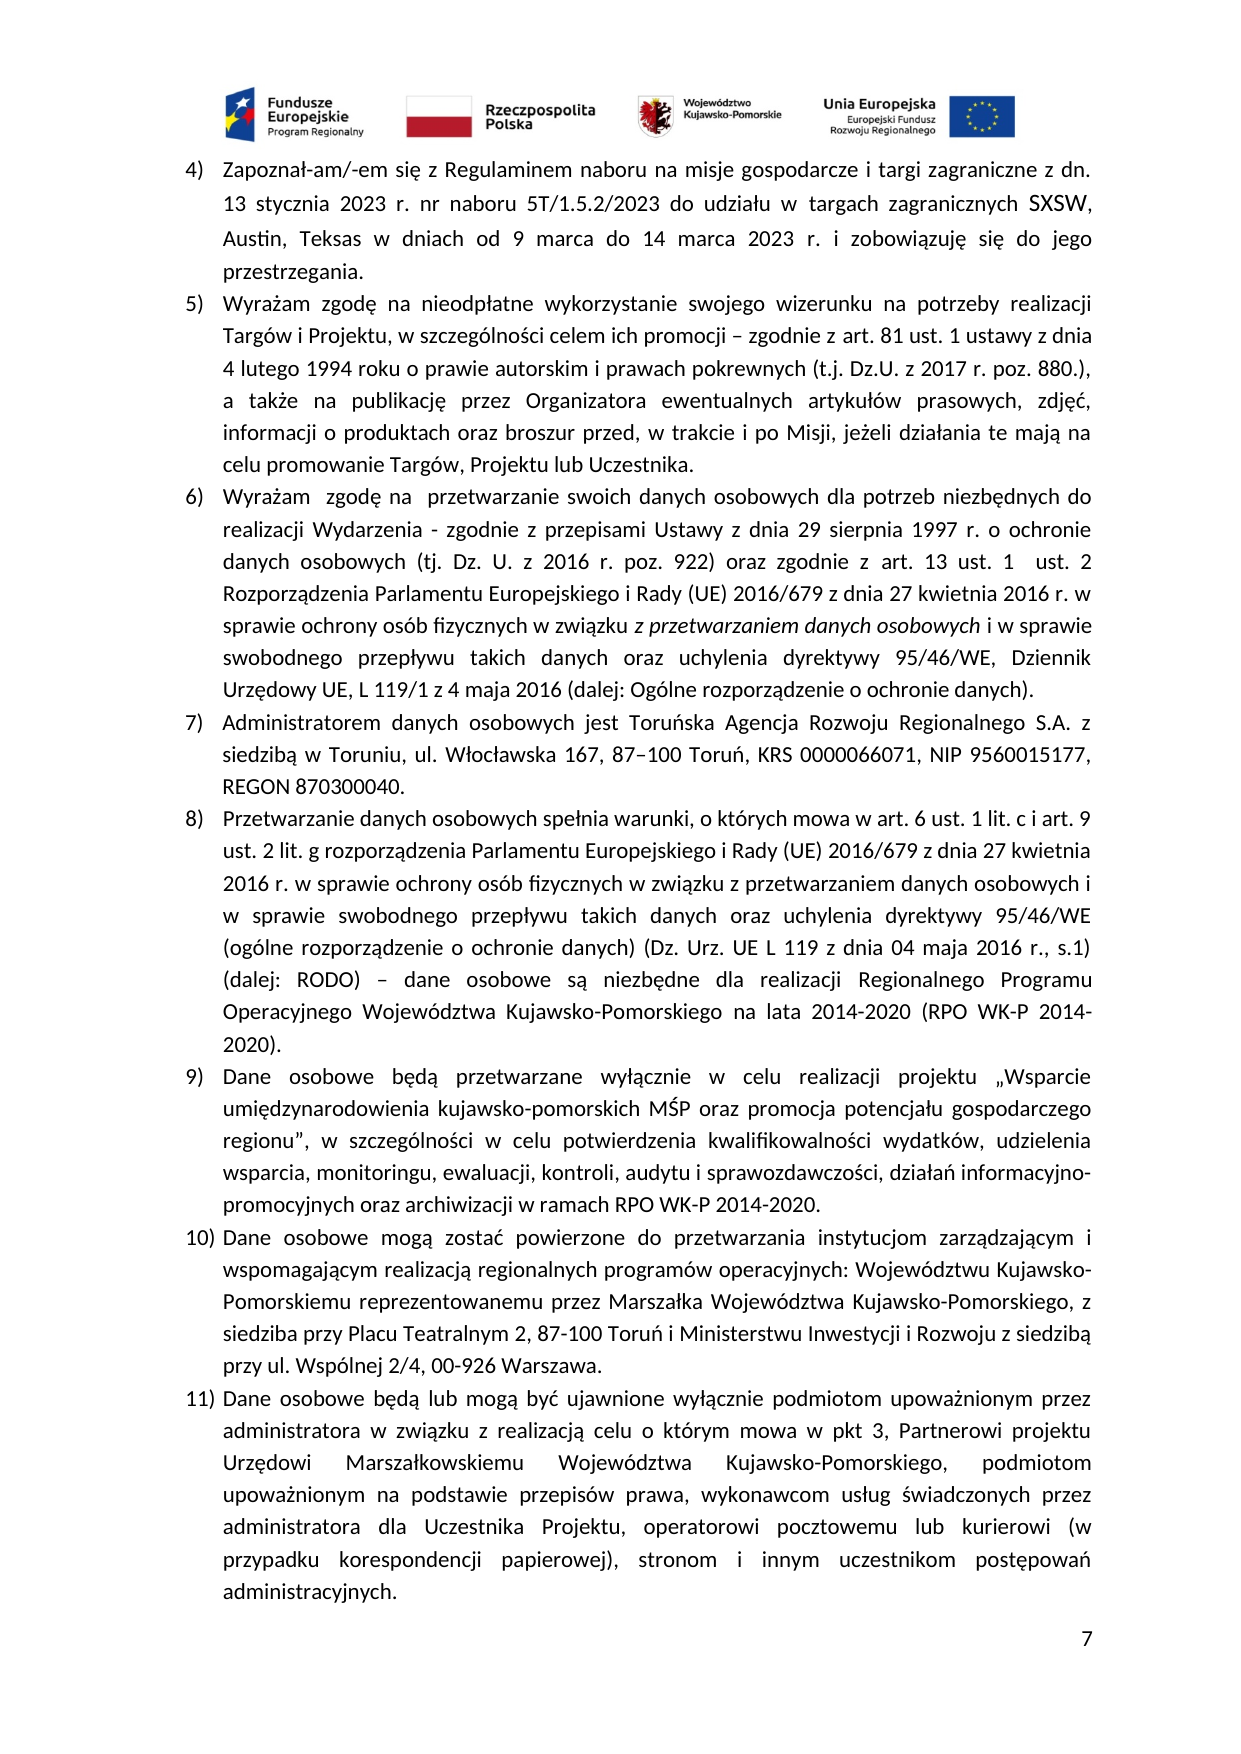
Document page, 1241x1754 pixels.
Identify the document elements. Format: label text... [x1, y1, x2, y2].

list Zapoznał-am/-em się z Regulaminem naboru na misje gospodarcze i targi zagraniczne z dn. 13 stycznia 2023 r. nr naboru 5T/1.5.2/2023 do udziału w targach zagranicznych SXSW, Austin, Teksas w dniach od 9 marca do 14 marca 2023 r. i zobowiązuję się do jego przestrzegania. [185, 155, 1093, 285]
picture [211, 73, 1029, 155]
list Administratorem danych osobowych jest Toruńska Agencja Rozwoju Regionalnego S.A. z siedzibą w Toruniu, ul. Włocławska 167, 87–100 Toruń, KRS 0000066071, NIP 9560015177, REGON 870300040. [185, 708, 1093, 800]
list Przetwarzanie danych osobowych spełnia warunki, o których mowa w art. 6 ust. 1 lit. c i art. 9 ust. 2 lit. g rozporządzenia Parlamentu Europejskiego i Rady (UE) 2016/679 z dnia 27 kwietnia 2016 r. w sprawie ochrony osób fizycznych w związku z przetwarzaniem danych osobowych i w sprawie swobodnego przepływu takich danych oraz uchylenia dyrektywy 95/46/WE (ogólne rozporządzenie o ochronie danych) (Dz. Urz. UE L 119 z dnia 04 maja 2016 r., s.1) (dalej: RODO) – dane osobowe są niezbędne dla realizacji Regionalnego Programu Operacyjnego Województwa Kujawsko-Pomorskiego na lata 2014-2020 (RPO WK-P 2014-2020). [185, 804, 1093, 1058]
list Dane osobowe będą lub mogą być ujawnione wyłącznie podmiotom upoważnionym przez administratora w związku z realizacją celu o którym mowa w pkt 3, Partnerowi projektu Urzędowi Marszałkowskiemu Województwa Kujawsko-Pomorskiego, podmiotom upoważnionym na podstawie przepisów prawa, wykonawcom usług świadczonych przez administratora dla Uczestnika Projektu, operatorowi pocztowemu lub kurierowi (w przypadku korespondencji papierowej), stronom i innym uczestnikom postępowań administracyjnych. [185, 1384, 1093, 1605]
list Dane osobowe będą przetwarzane wyłącznie w celu realizacji projektu „Wsparcie umiędzynarodowienia kujawsko-pomorskich MŚP oraz promocja potencjału gospodarczego regionu”, w szczególności w celu potwierdzenia kwalifikowalności wydatków, udzielenia wsparcia, monitoringu, ewaluacji, kontroli, audytu i sprawozdawczości, działań informacyjno-promocyjnych oraz archiwizacji w ramach RPO WK-P 2014-2020. [185, 1062, 1093, 1219]
list Wyrażam zgodę na przetwarzanie swoich danych osobowych dla potrzeb niezbędnych do realizacji Wydarzenia - zgodnie z przepisami Ustawy z dnia 29 sierpnia 1997 r. o ochronie danych osobowych (tj. Dz. U. z 2016 r. poz. 922) oraz zgodnie z art. 13 ust. 1 ust. 2 Rozporządzenia Parlamentu Europejskiego i Rady (UE) 2016/679 z dnia 27 kwietnia 2016 r. w sprawie ochrony osób fizycznych w związku z przetwarzaniem danych osobowych i w sprawie swobodnego przepływu takich danych oraz uchylenia dyrektywy 95/46/WE, Dziennik Urzędowy UE, L 119/1 z 4 maja 2016 (dalej: Ogólne rozporządzenie o ochronie danych). [185, 482, 1093, 704]
list Dane osobowe mogą zostać powierzone do przetwarzania instytucjom zarządzającym i wspomagającym realizacją regionalnych programów operacyjnych: Województwu Kujawsko-Pomorskiemu reprezentowanemu przez Marszałka Województwa Kujawsko-Pomorskiego, z siedziba przy Placu Teatralnym 2, 87-100 Toruń i Ministerstwu Inwestycji i Rozwoju z siedzibą przy ul. Wspólnej 2/4, 00-926 Warszawa. [185, 1223, 1093, 1379]
list Wyrażam zgodę na nieodpłatne wykorzystanie swojego wizerunku na potrzeby realizacji Targów i Projektu, w szczególności celem ich promocji – zgodnie z art. 81 ust. 1 ustawy z dnia 4 lutego 1994 roku o prawie autorskim i prawach pokrewnych (t.j. Dz.U. z 2017 r. poz. 880.), a także na publikację przez Organizatora ewentualnych artykułów prasowych, zdjęć, informacji o produktach oraz broszur przed, w trakcie i po Misji, jeżeli działania te mają na celu promowanie Targów, Projektu lub Uczestnika. [185, 289, 1093, 478]
